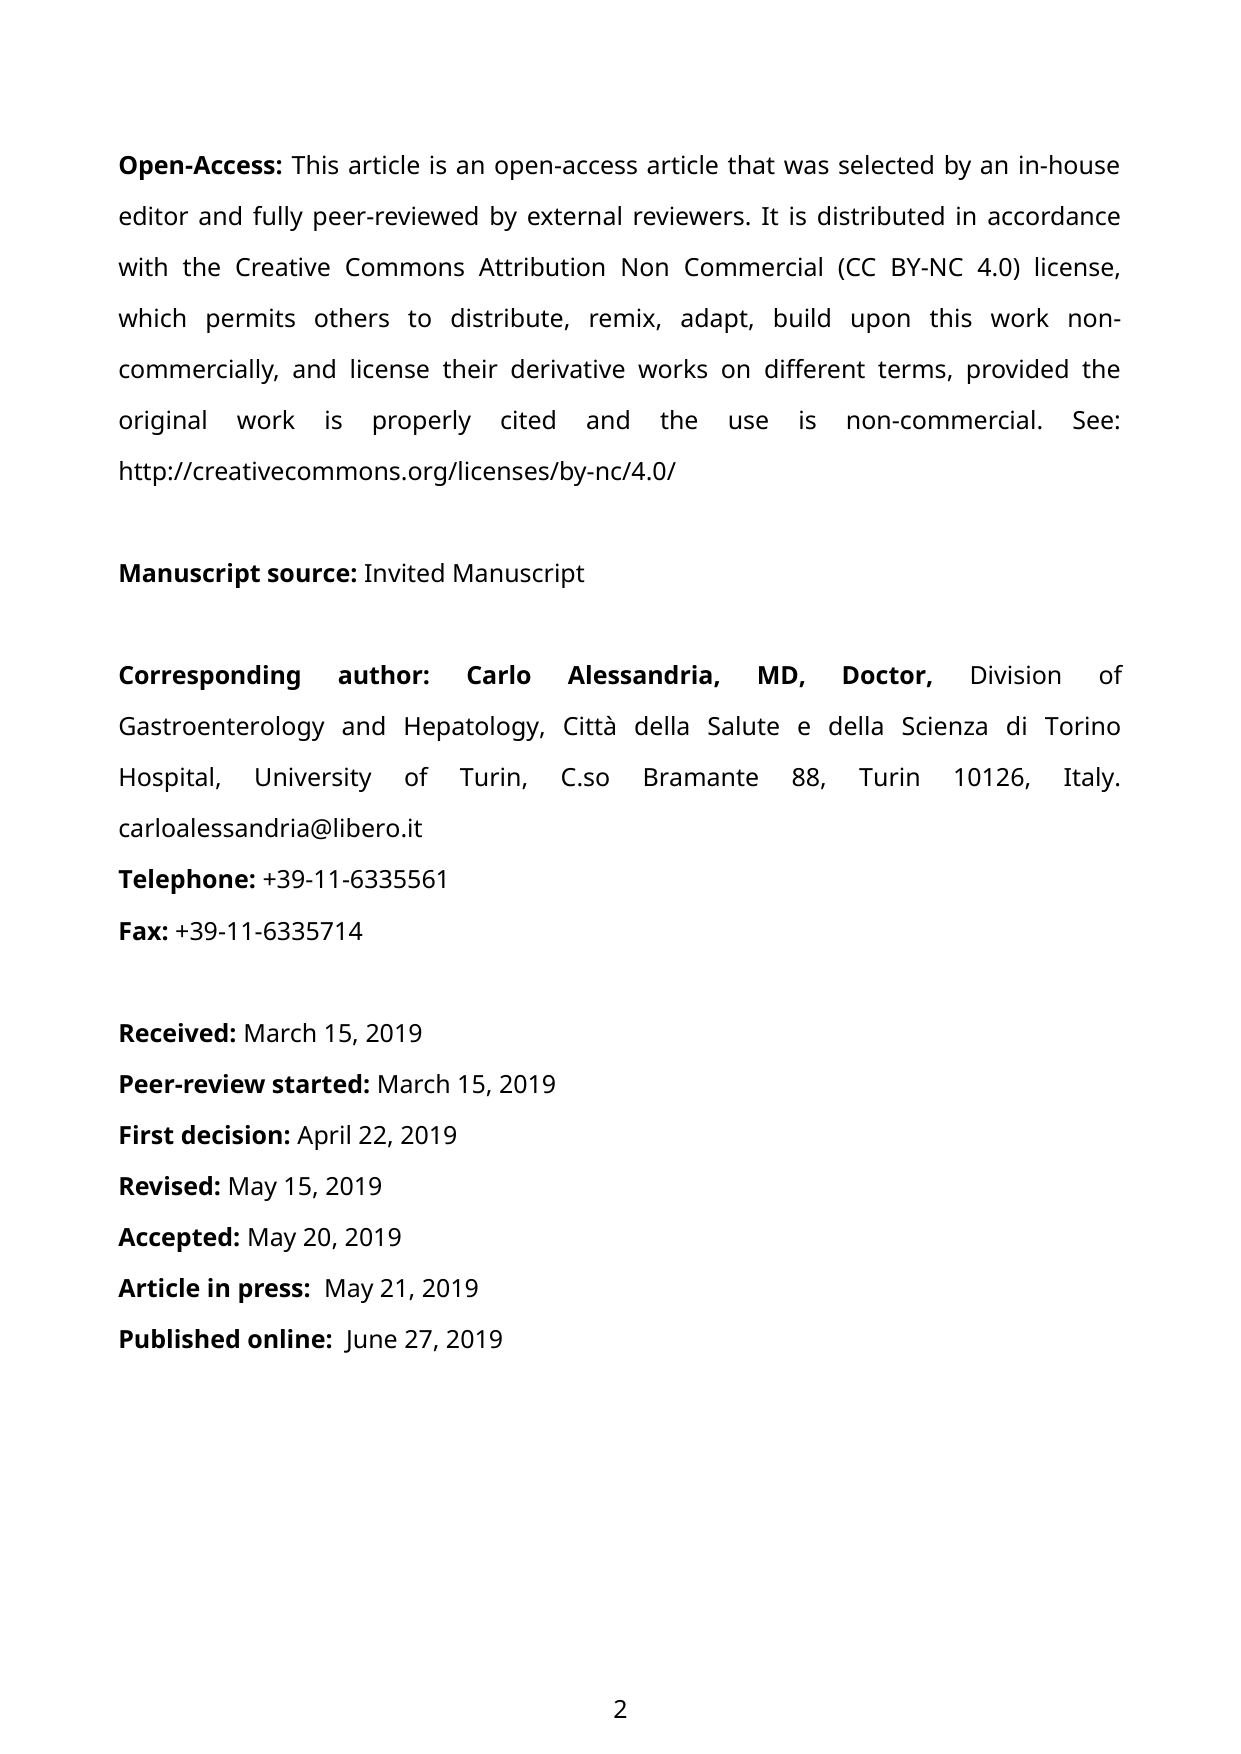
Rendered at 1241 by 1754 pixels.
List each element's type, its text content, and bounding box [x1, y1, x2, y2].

text Published online: June 27, 2019 [118, 1322, 1122, 1356]
text Fax: +39-11-6335714 [118, 913, 1122, 947]
text Peer-review started: March 15, 2019 [118, 1066, 1122, 1100]
text Article in press: May 21, 2019 [118, 1271, 1122, 1304]
text Revised: May 15, 2019 [118, 1168, 1122, 1202]
text Telephone: +39-11-6335561 [118, 862, 1122, 896]
text Received: March 15, 2019 [118, 1015, 1122, 1049]
text Manuscript source: Invited Manuscript [118, 556, 1122, 590]
text First decision: April 22, 2019 [118, 1117, 1122, 1151]
text Corresponding author: Carlo Alessandria, MD, Doctor, Division of Gastroenterology and Hepatology, Città della Salute e della Scienza di Torino Hospital, University of Turin, C.so Bramante 88, Turin 10126, Italy. carloalessandria@libero.it [118, 658, 1122, 845]
text Accepted: May 20, 2019 [118, 1219, 1122, 1253]
text Open-Access: This article is an open-access article that was selected by an in-house editor and fully peer-reviewed by external reviewers. It is distributed in accordance with the Creative Commons Attribution Non Commercial (CC BY-NC 4.0) license, which permits others to distribute, remix, adapt, build upon this work non-commercially, and license their derivative works on different terms, provided the original work is properly cited and the use is non-commercial. See: http://creativecommons.org/licenses/by-nc/4.0/ [118, 148, 1122, 488]
